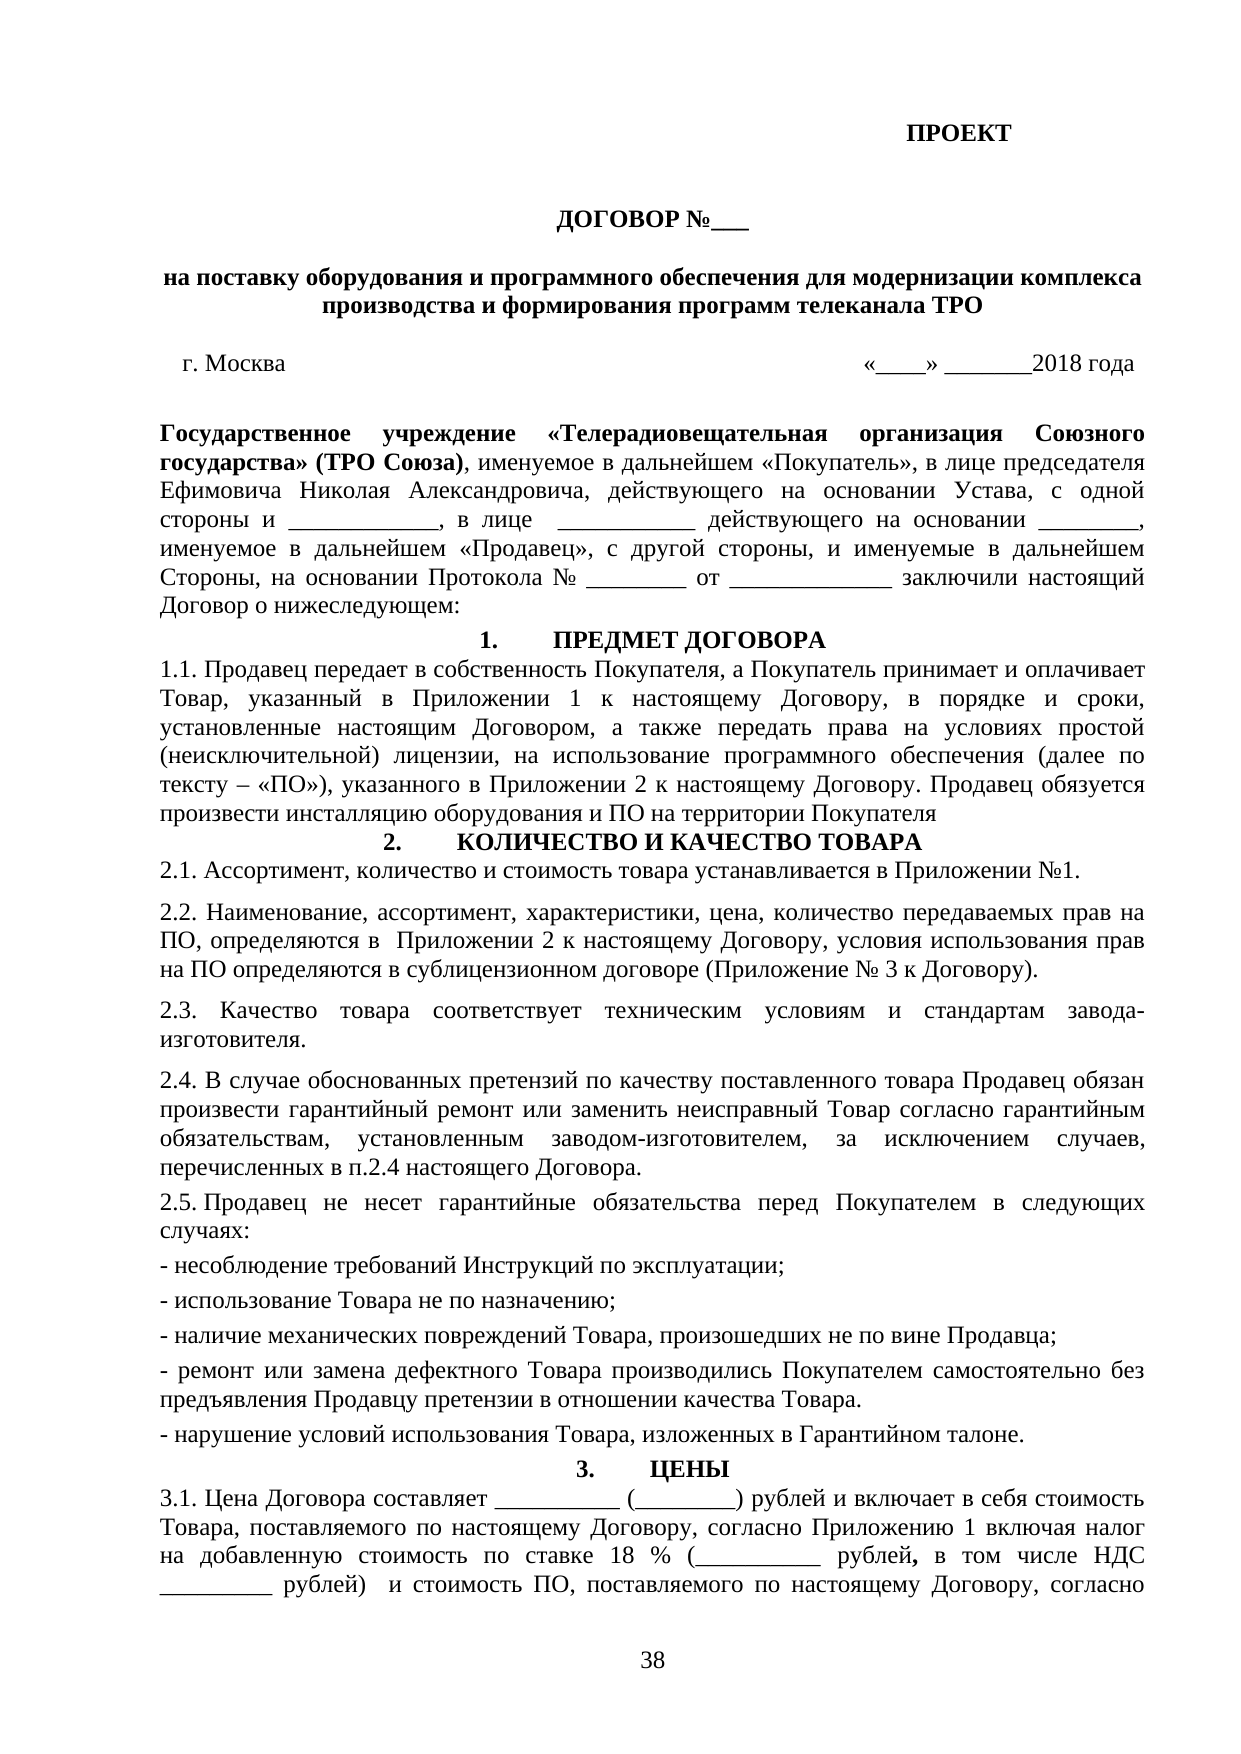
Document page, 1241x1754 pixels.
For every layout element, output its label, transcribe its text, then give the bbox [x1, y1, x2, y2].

list ПРЕДМЕТ ДОГОВОРА [159, 626, 1146, 654]
text - ремонт или замена дефектного Товара производились Покупателем самостоятельно без предъявления Продавцу претензии в отношении качества Товара. [159, 1356, 1146, 1413]
text 2.4. В случае обоснованных претензий по качеству поставленного товара Продавец обязан произвести гарантийный ремонт или заменить неисправный Товар согласно гарантийным обязательствам, установленным заводом-изготовителем, за исключением случаев, перечисленных в п.2.4 настоящего Договора. [159, 1066, 1146, 1181]
text ДОГОВОР №___ [159, 204, 1146, 233]
list ЦЕНЫ [159, 1454, 1146, 1483]
text 2.5. Продавец не несет гарантийные обязательства перед Покупателем в следующих случаях: [159, 1187, 1146, 1244]
table_header «____» _______2018 года [657, 348, 1146, 418]
text 2.3. Качество товара соответствует техническим условиям и стандартам завода-изготовителя. [159, 996, 1146, 1053]
text 1.1. Продавец передает в собственность Покупателя, а Покупатель принимает и оплачивает Товар, указанный в Приложении 1 к настоящему Договору, в порядке и сроки, установленные настоящим Договором, а также передать права на условиях простой (неисключительной) лицензии, на использование программного обеспечения (далее по тексту – «ПО»), указанного в Приложении 2 к настоящему Договору. Продавец обязуется произвести инсталляцию оборудования и ПО на территории Покупателя [159, 654, 1146, 827]
text - нарушение условий использования Товара, изложенных в Гарантийном талоне. [159, 1419, 1146, 1448]
text - наличие механических повреждений Товара, произошедших не по вине Продавца; [159, 1321, 1146, 1349]
text - использование Товара не по назначению; [159, 1286, 1146, 1314]
text ПРОЕКТ [159, 118, 1146, 147]
text - несоблюдение требований Инструкций по эксплуатации; [159, 1251, 1146, 1279]
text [159, 1483, 1146, 1598]
text на поставку оборудования и программного обеспечения для модернизации комплекса производства и формирования программ телеканала ТРО [159, 262, 1146, 319]
table_header г. Mосква [171, 348, 657, 418]
text 2.1. Ассортимент, количество и стоимость товара устанавливается в Приложении №1. [159, 856, 1146, 884]
list КОЛИЧЕСТВО И КАЧЕСТВО ТОВАРА [159, 827, 1146, 856]
text 2.2. Наименование, ассортимент, характеристики, цена, количество передаваемых прав на ПО, определяются в Приложении 2 к настоящему Договору, условия использования прав на ПО определяются в сублицензионном договоре (Приложение № 3 к Договору). [159, 897, 1146, 983]
text Государственное учреждение «Телерадиовещательная организация Союзного государства» (ТРО Союза), именуемое в дальнейшем «Покупатель», в лице председателя Ефимовича Николая Александровича, действующего на основании Устава, с одной стороны и ____________, в лице ___________ действующего на основании ________, именуемое в дальнейшем «Продавец», с другой стороны, и именуемые в дальнейшем Стороны, на основании Протокола № ________ от _____________ заключили настоящий Договор о нижеследующем: [159, 418, 1146, 619]
